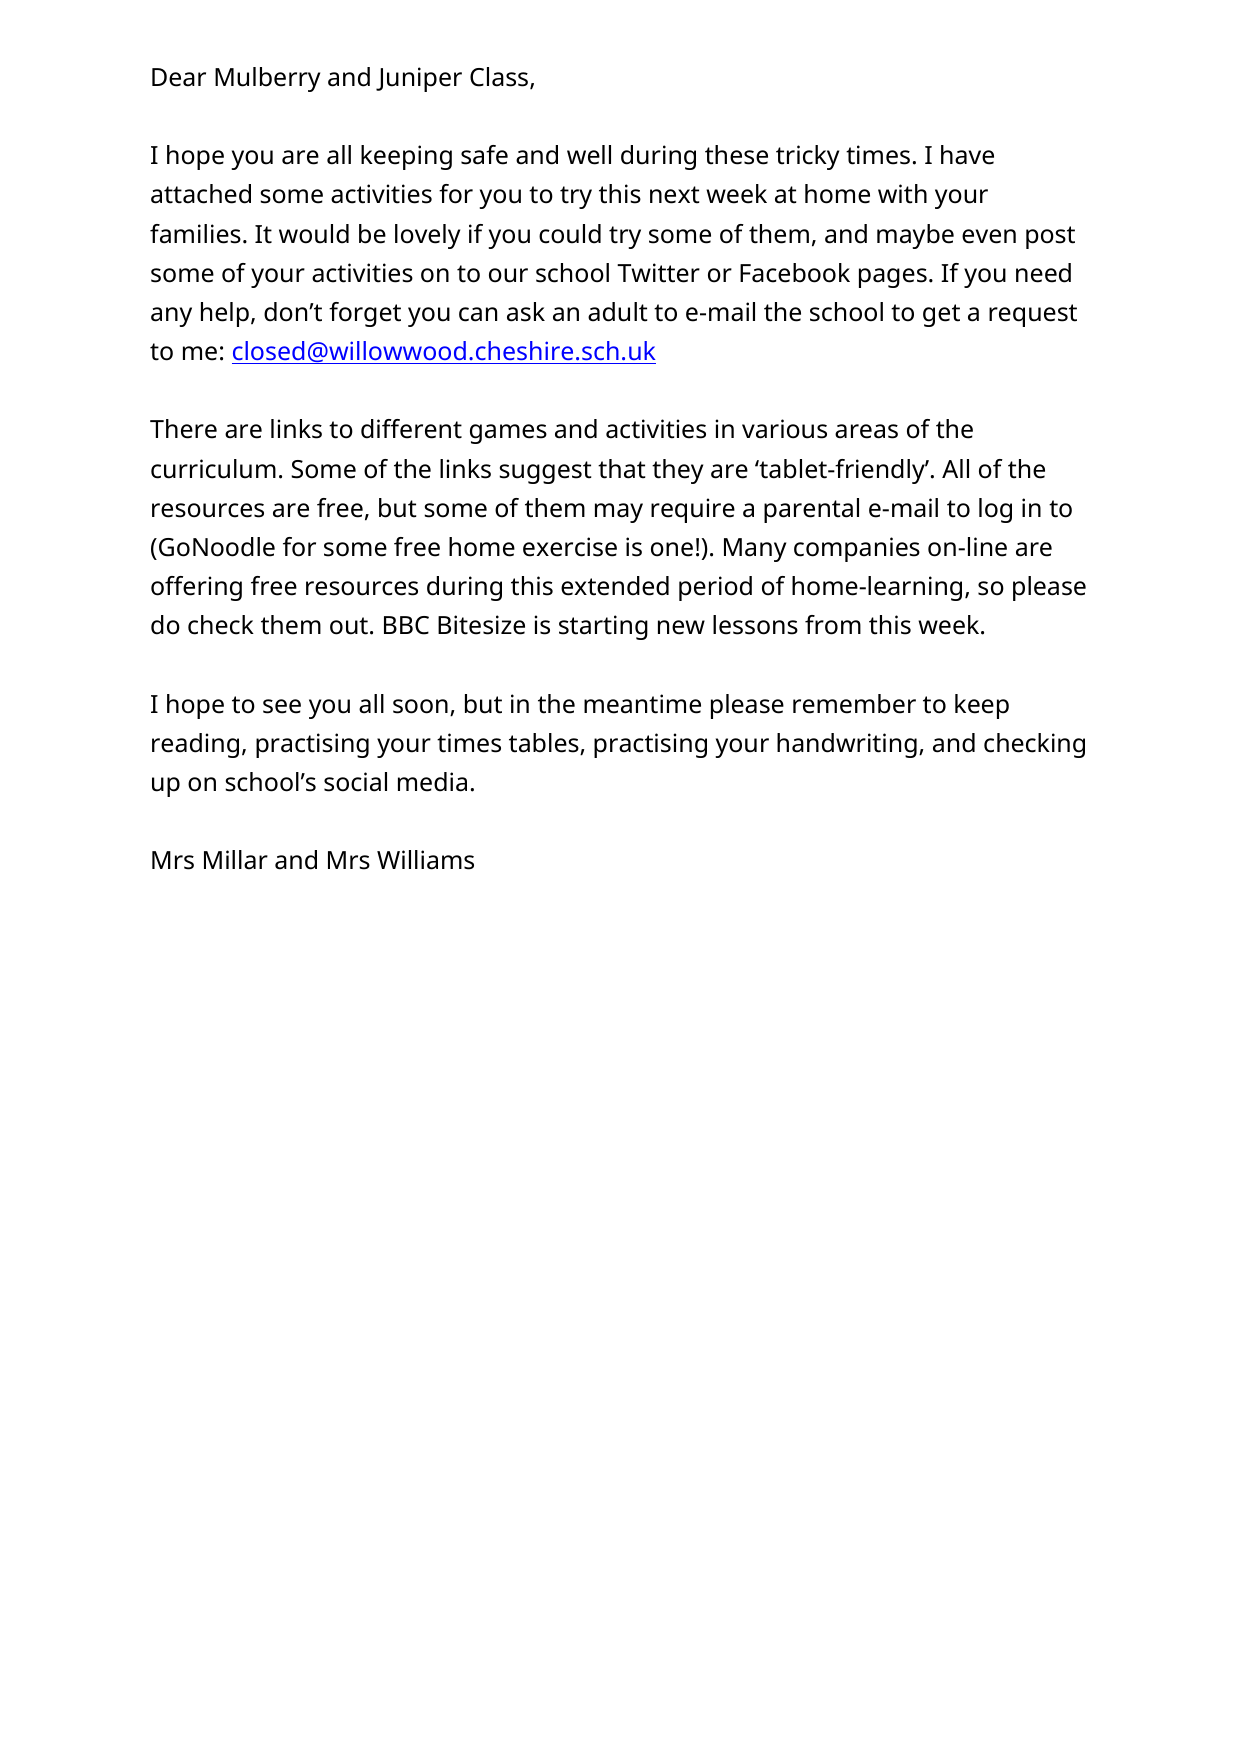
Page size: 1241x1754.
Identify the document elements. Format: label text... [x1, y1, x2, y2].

text I hope to see you all soon, but in the meantime please remember to keep reading, practising your times tables, practising your handwriting, and checking up on school’s social media. [150, 686, 1090, 799]
text There are links to different games and activities in various areas of the curriculum. Some of the links suggest that they are ‘tablet-friendly’. All of the resources are free, but some of them may require a parental e-mail to log in to (GoNoodle for some free home exercise is one!). Many companies on-line are offering free resources during this extended period of home-learning, so please do check them out. BBC Bitesize is starting new lessons from this week. [150, 412, 1090, 642]
text Dear Mulberry and Juniper Class, [150, 60, 1090, 94]
text Mrs Millar and Mrs Williams [150, 843, 1090, 877]
text I hope you are all keeping safe and well during these tricky times. I have attached some activities for you to try this next week at home with your families. It would be lovely if you could try some of them, and maybe even post some of your activities on to our school Twitter or Facebook pages. If you need any help, don’t forget you can ask an adult to e-mail the school to get a request to me: closed@willowwood.cheshire.sch.uk [150, 138, 1090, 368]
